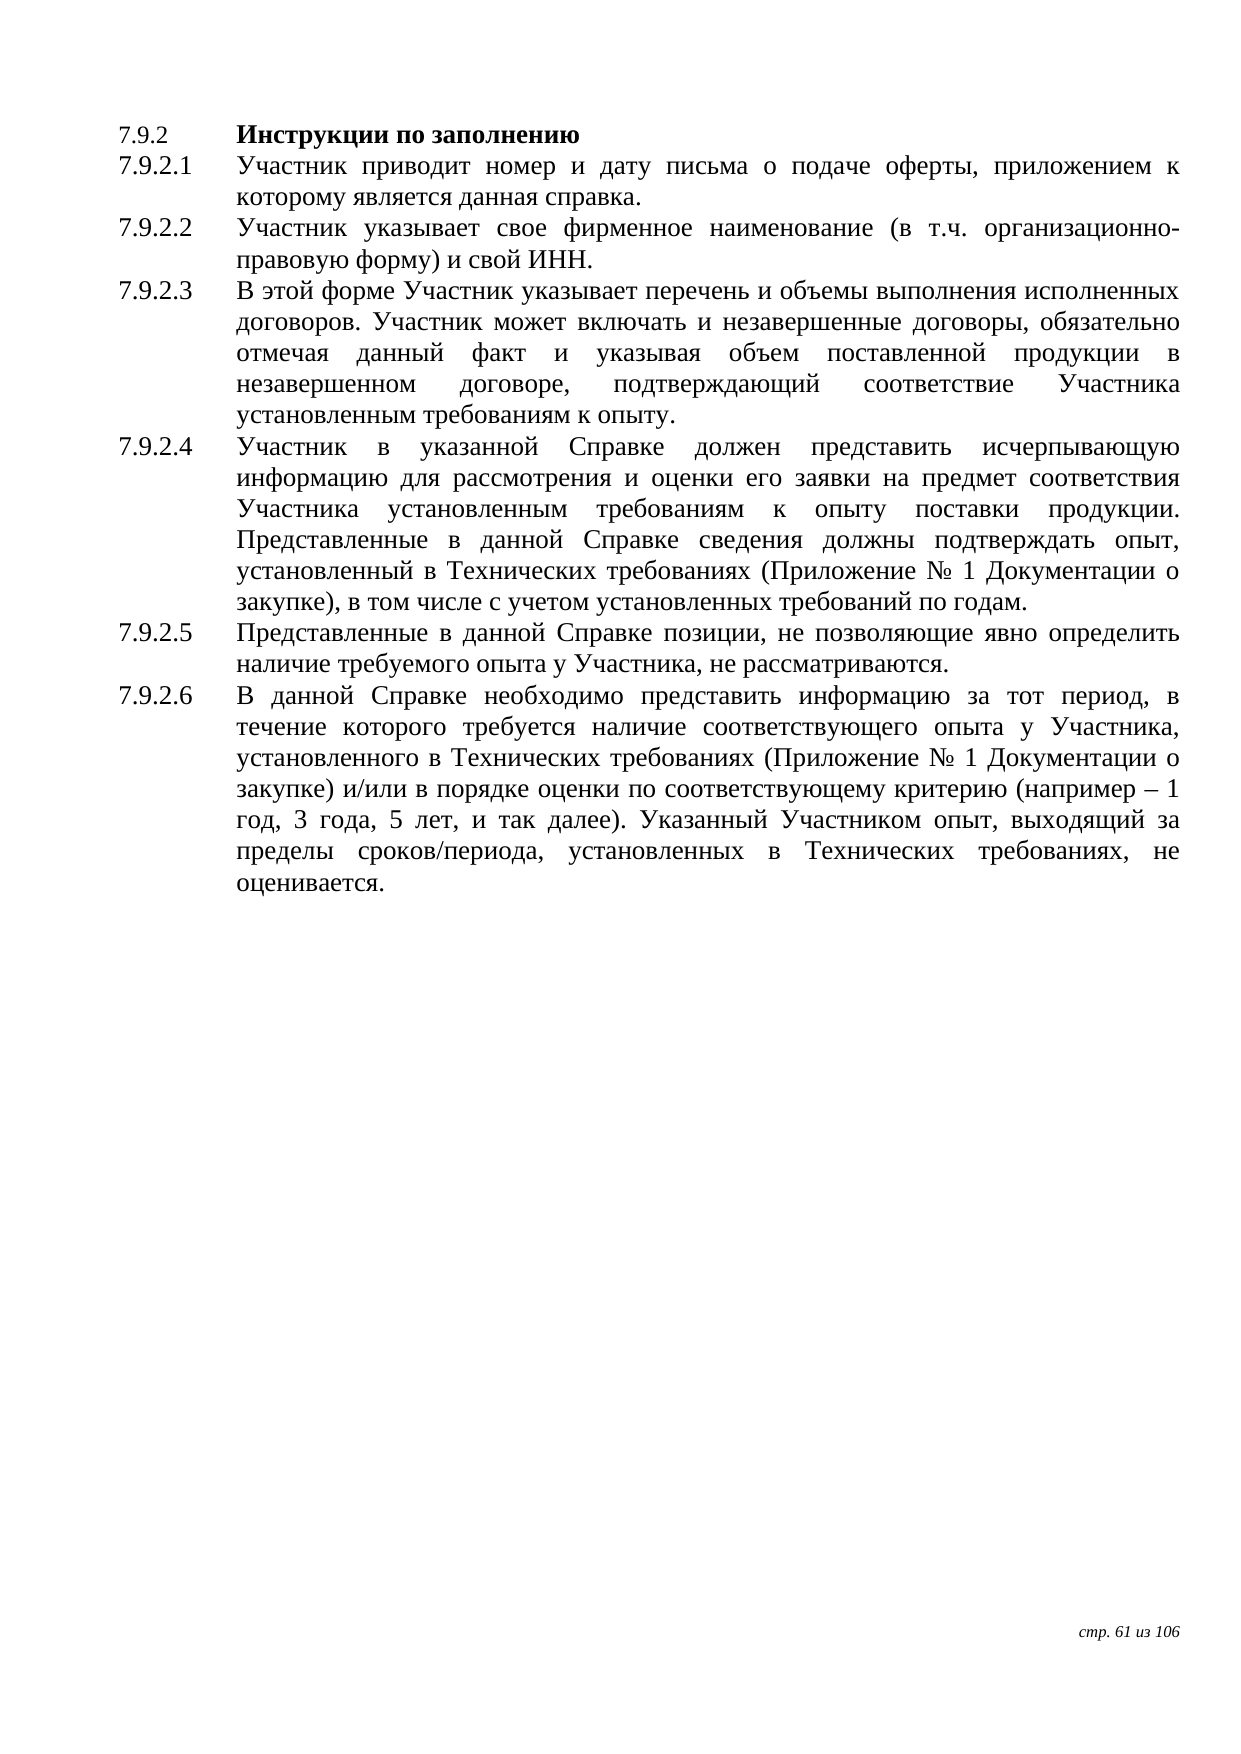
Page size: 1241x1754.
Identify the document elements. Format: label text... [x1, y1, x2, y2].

text В этой форме Участник указывает перечень и объемы выполнения исполненных договоров. Участник может включать и незавершенные договоры, обязательно отмечая данный факт и указывая объем поставленной продукции в незавершенном договоре, подтверждающий соответствие Участника установленным требованиям к опыту. [118, 274, 1181, 429]
text Представленные в данной Справке позиции, не позволяющие явно определить наличие требуемого опыта у Участника, не рассматриваются. [118, 616, 1181, 679]
text В данной Справке необходимо представить информацию за тот период, в течение которого требуется наличие соответствующего опыта у Участника, установленного в Технических требованиях (Приложение № 1 Документации о закупке) и/или в порядке оценки по соответствующему критерию (например – 1 год, 3 года, 5 лет, и так далее). Указанный Участником опыт, выходящий за пределы сроков/периода, установленных в Технических требованиях, не оценивается. [118, 679, 1181, 897]
text Участник в указанной Справке должен представить исчерпывающую информацию для рассмотрения и оценки его заявки на предмет соответствия Участника установленным требованиям к опыту поставки продукции. Представленные в данной Справке сведения должны подтверждать опыт, установленный в Технических требованиях (Приложение № 1 Документации о закупке), в том числе с учетом установленных требований по годам. [118, 429, 1181, 616]
text Участник указывает свое фирменное наименование (в т.ч. организационно-правовую форму) и свой ИНН. [118, 212, 1181, 274]
text Инструкции по заполнению [118, 118, 1181, 149]
text Участник приводит номер и дату письма о подаче оферты, приложением к которому является данная справка. [118, 149, 1181, 212]
